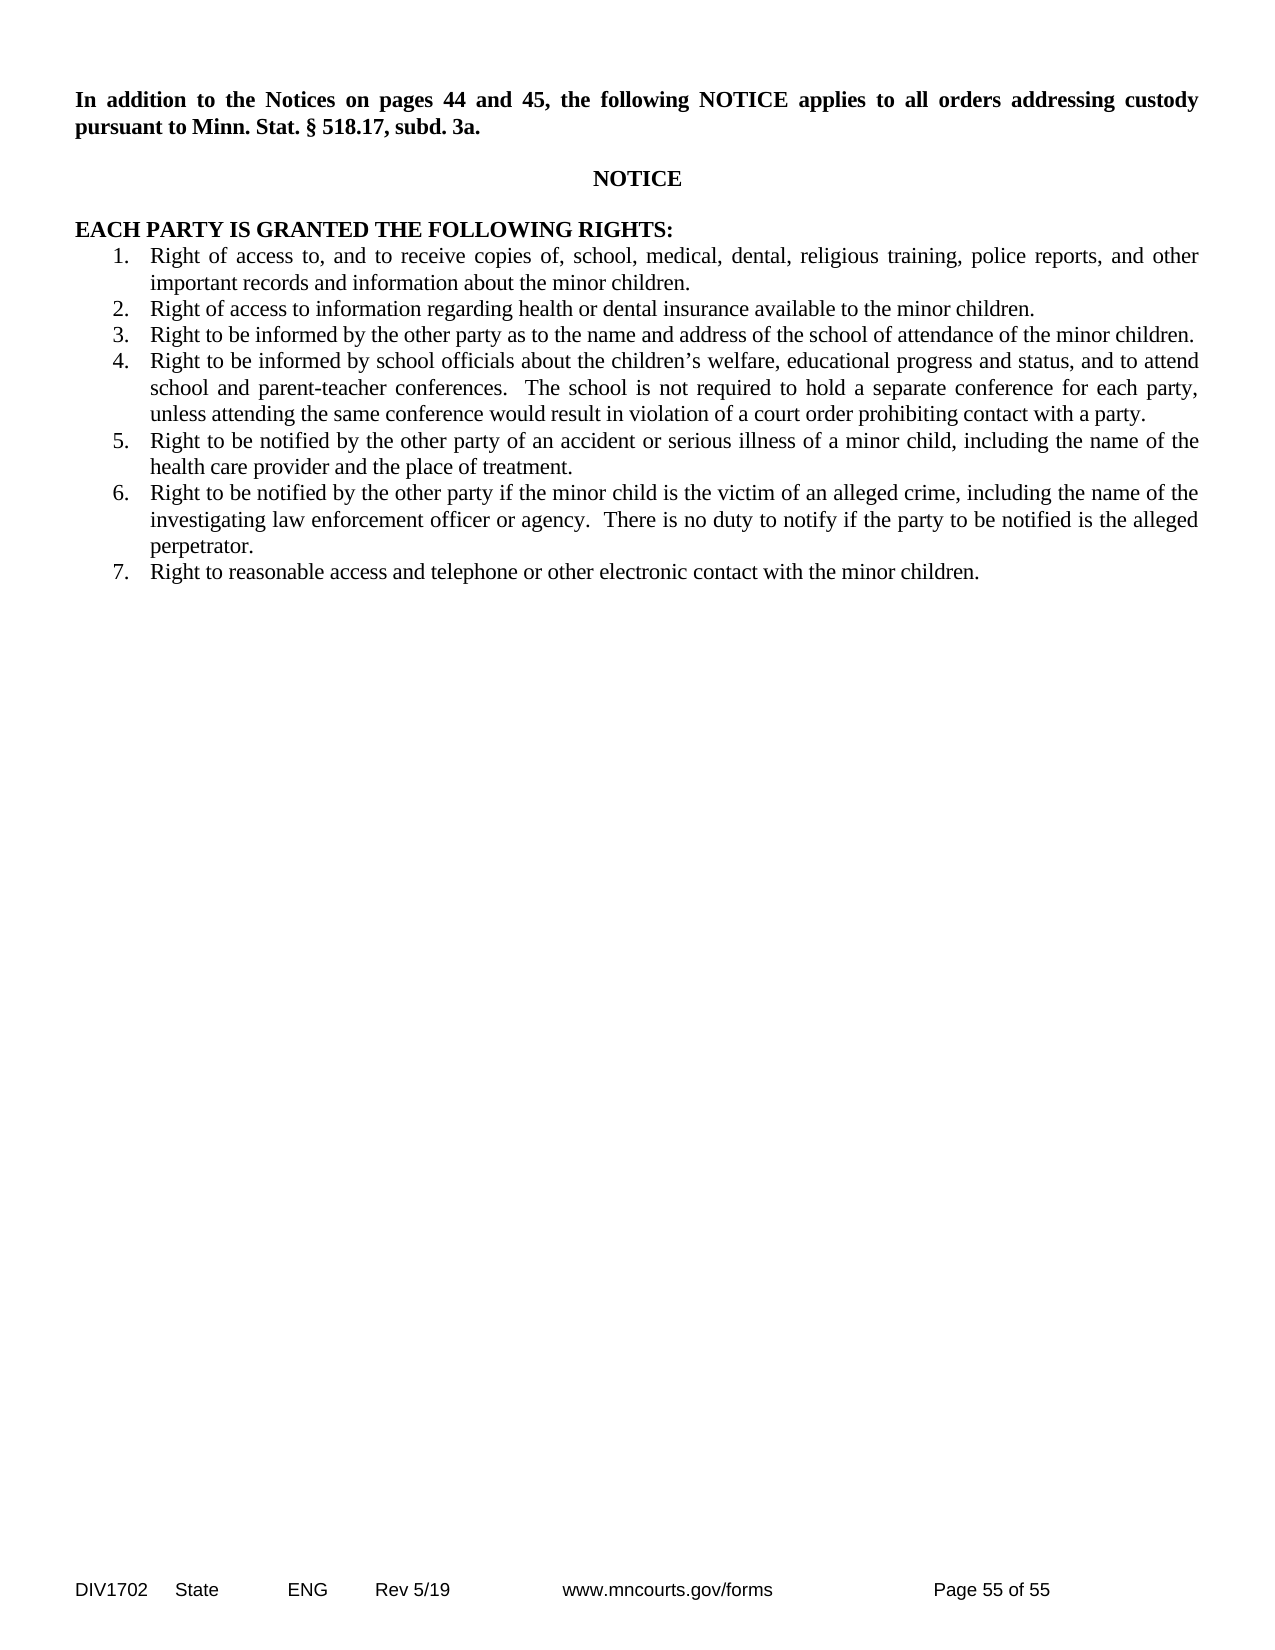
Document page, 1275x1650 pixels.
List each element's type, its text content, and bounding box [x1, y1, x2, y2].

text NOTICE [75, 165, 1200, 216]
list Right to reasonable access and telephone or other electronic contact with the minor children. [112, 558, 1200, 585]
text EACH PARTY IS GRANTED THE FOLLOWING RIGHTS: [75, 216, 1200, 242]
list Right to be notified by the other party if the minor child is the victim of an alleged crime, including the name of the investigating law enforcement officer or agency. There is no duty to notify if the party to be notified is the alleged perpetrator. [112, 479, 1200, 558]
list Right to be informed by school officials about the children’s welfare, educational progress and status, and to attend school and parent-teacher conferences. The school is not required to hold a separate conference for each party, unless attending the same conference would result in violation of a court order prohibiting contact with a party. [112, 348, 1200, 427]
list Right to be informed by the other party as to the name and address of the school of attendance of the minor children. [112, 321, 1200, 348]
list Right of access to information regarding health or dental insurance available to the minor children. [112, 295, 1200, 321]
list Right to be notified by the other party of an accident or serious illness of a minor child, including the name of the health care provider and the place of treatment. [112, 427, 1200, 479]
text In addition to the Notices on pages 44 and 45, the following NOTICE applies to all orders addressing custody pursuant to Minn. Stat. § 518.17, subd. 3a. [75, 86, 1200, 139]
list Right of access to, and to receive copies of, school, medical, dental, religious training, police reports, and other important records and information about the minor children. [112, 242, 1200, 295]
